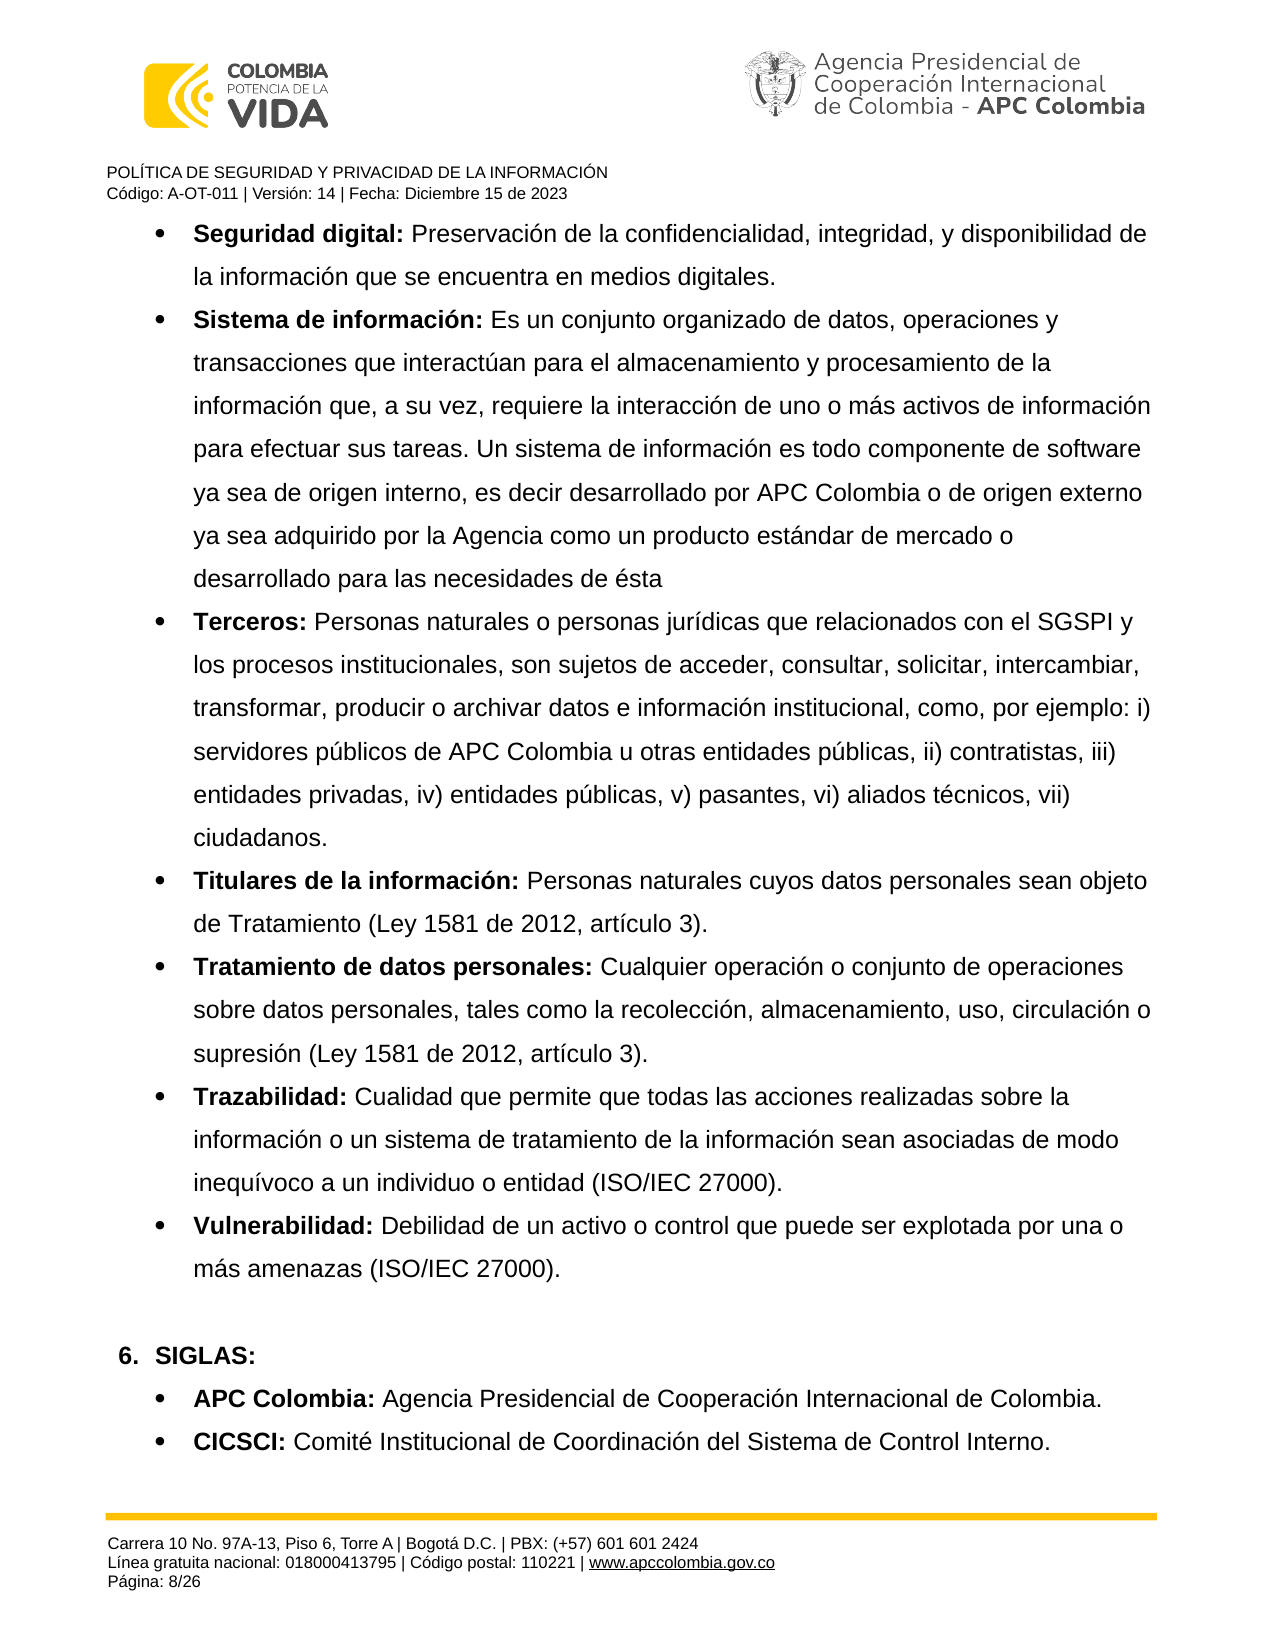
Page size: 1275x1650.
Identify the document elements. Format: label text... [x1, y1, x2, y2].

list Vulnerabilidad: Debilidad de un activo o control que puede ser explotada por una o más amenazas (ISO/IEC 27000). [156, 1211, 1157, 1283]
list CICSCI: Comité Institucional de Coordinación del Sistema de Control Interno. [156, 1427, 1157, 1456]
picture [742, 45, 1147, 119]
list APC Colombia: Agencia Presidencial de Cooperación Internacional de Colombia. [156, 1384, 1157, 1413]
list Trazabilidad: Cualidad que permite que todas las acciones realizadas sobre la información o un sistema de tratamiento de la información sean asociadas de modo inequívoco a un individuo o entidad (ISO/IEC 27000). [156, 1082, 1157, 1197]
list Terceros: Personas naturales o personas jurídicas que relacionados con el SGSPI y los procesos institucionales, son sujetos de acceder, consultar, solicitar, intercambiar, transformar, producir o archivar datos e información institucional, como, por ejemplo: i) servidores públicos de APC Colombia u otras entidades públicas, ii) contratistas, iii) entidades privadas, iv) entidades públicas, v) pasantes, vi) aliados técnicos, vii) ciudadanos. [156, 607, 1157, 851]
picture [118, 53, 354, 138]
list Titulares de la información: Personas naturales cuyos datos personales sean objeto de Tratamiento (Ley 1581 de 2012, artículo 3). [156, 866, 1157, 938]
list Seguridad digital: Preservación de la confidencialidad, integridad, y disponibilidad de la información que se encuentra en medios digitales. [156, 151, 1157, 291]
list Sistema de información: Es un conjunto organizado de datos, operaciones y transacciones que interactúan para el almacenamiento y procesamiento de la información que, a su vez, requiere la interacción de uno o más activos de información para efectuar sus tareas. Un sistema de información es todo componente de software ya sea de origen interno, es decir desarrollado por APC Colombia o de origen externo ya sea adquirido por la Agencia como un producto estándar de mercado o desarrollado para las necesidades de ésta [156, 305, 1157, 593]
subtitle SIGLAS: [118, 1341, 1157, 1369]
list Tratamiento de datos personales: Cualquier operación o conjunto de operaciones sobre datos personales, tales como la recolección, almacenamiento, uso, circulación o supresión (Ley 1581 de 2012, artículo 3). [156, 952, 1157, 1067]
